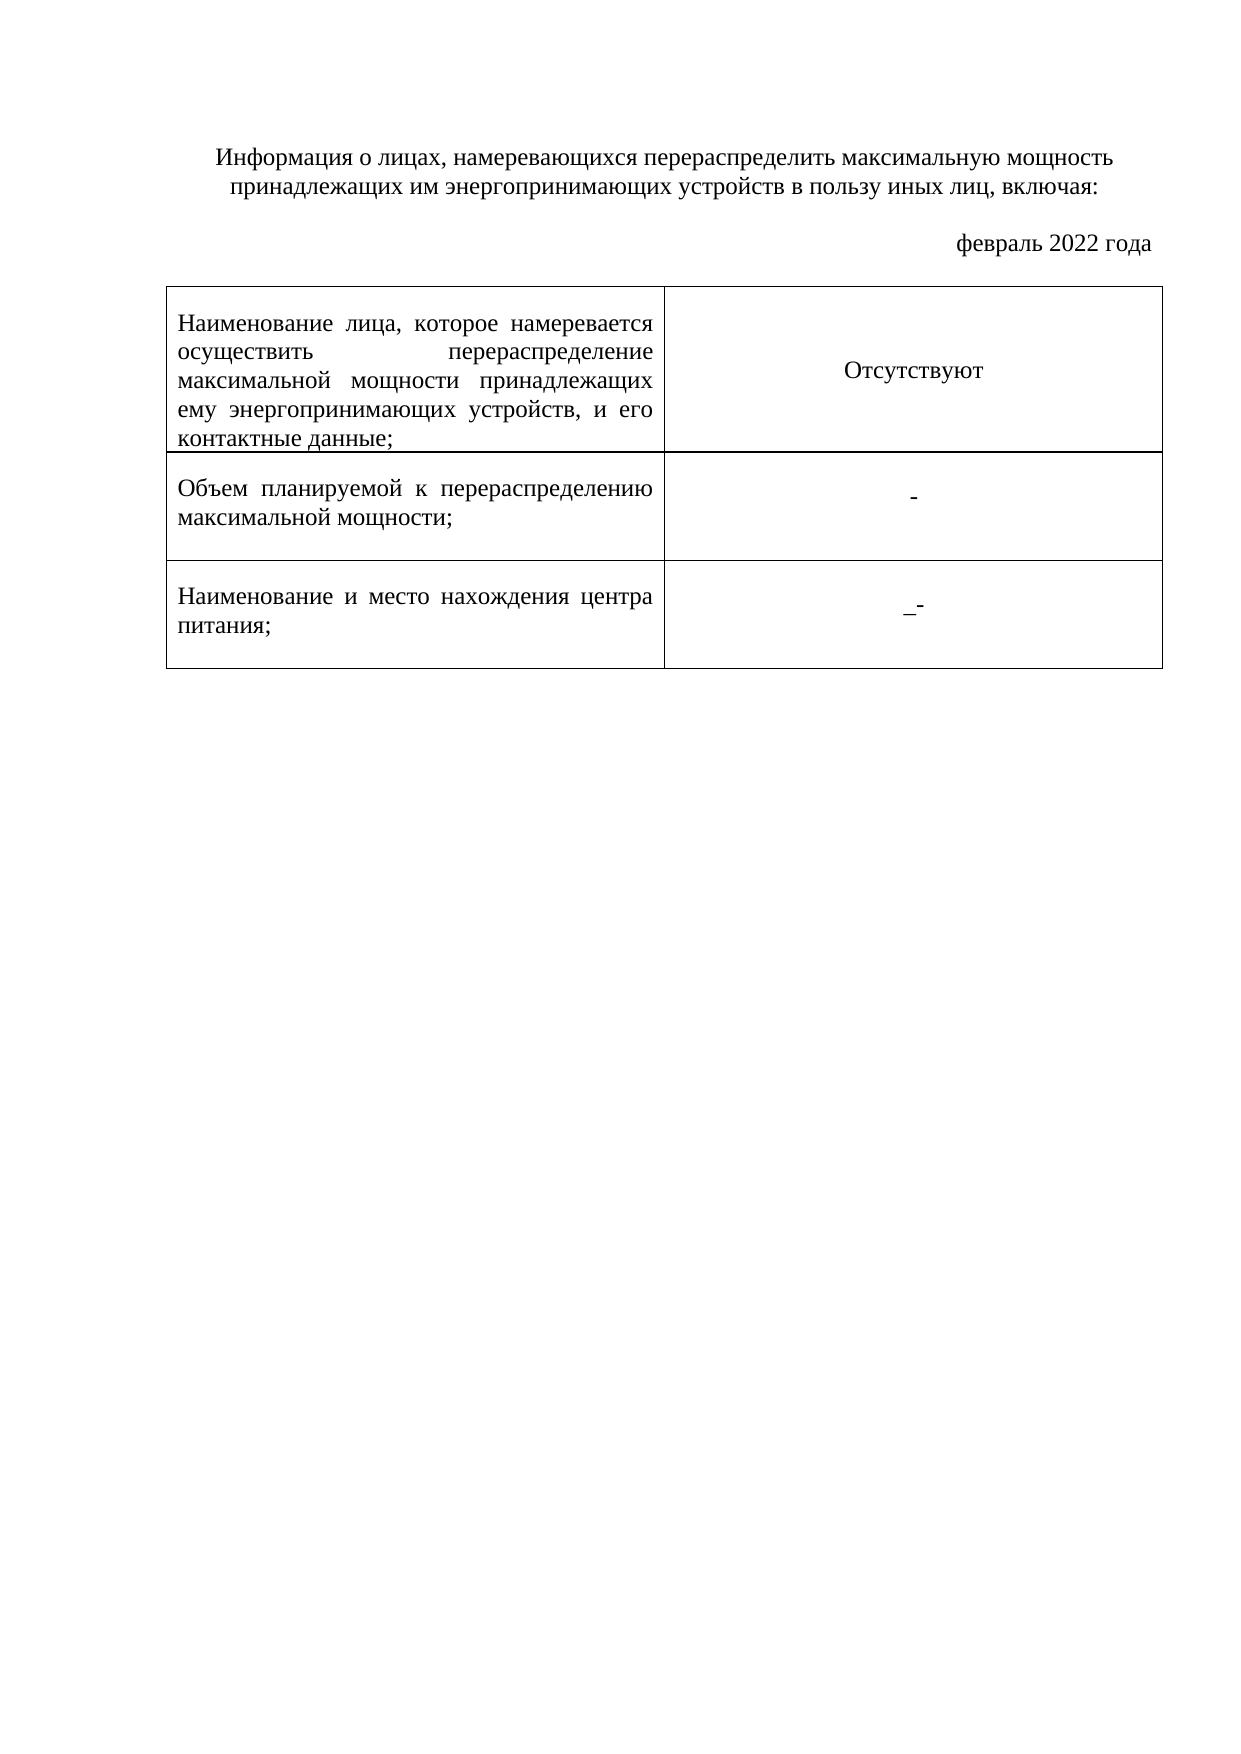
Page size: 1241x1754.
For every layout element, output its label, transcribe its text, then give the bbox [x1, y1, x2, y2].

table_cell Объем планируемой к перераспределению максимальной мощности; [167, 453, 664, 559]
table_cell - [665, 453, 1162, 559]
table_cell Наименование и место нахождения центра питания; [167, 561, 664, 668]
table_cell _- [665, 561, 1162, 668]
table_header Наименование лица, которое намеревается осуществить перераспределение максимальной мощности принадлежащих ему энергопринимающих устройств, и его контактные данные; [167, 287, 664, 451]
text февраль 2022 года [177, 228, 1152, 257]
text Информация о лицах, намеревающихся перераспределить максимальную мощность принадлежащих им энергопринимающих устройств в пользу иных лиц, включая: [177, 142, 1152, 199]
table_header Отсутствуют [665, 287, 1162, 451]
